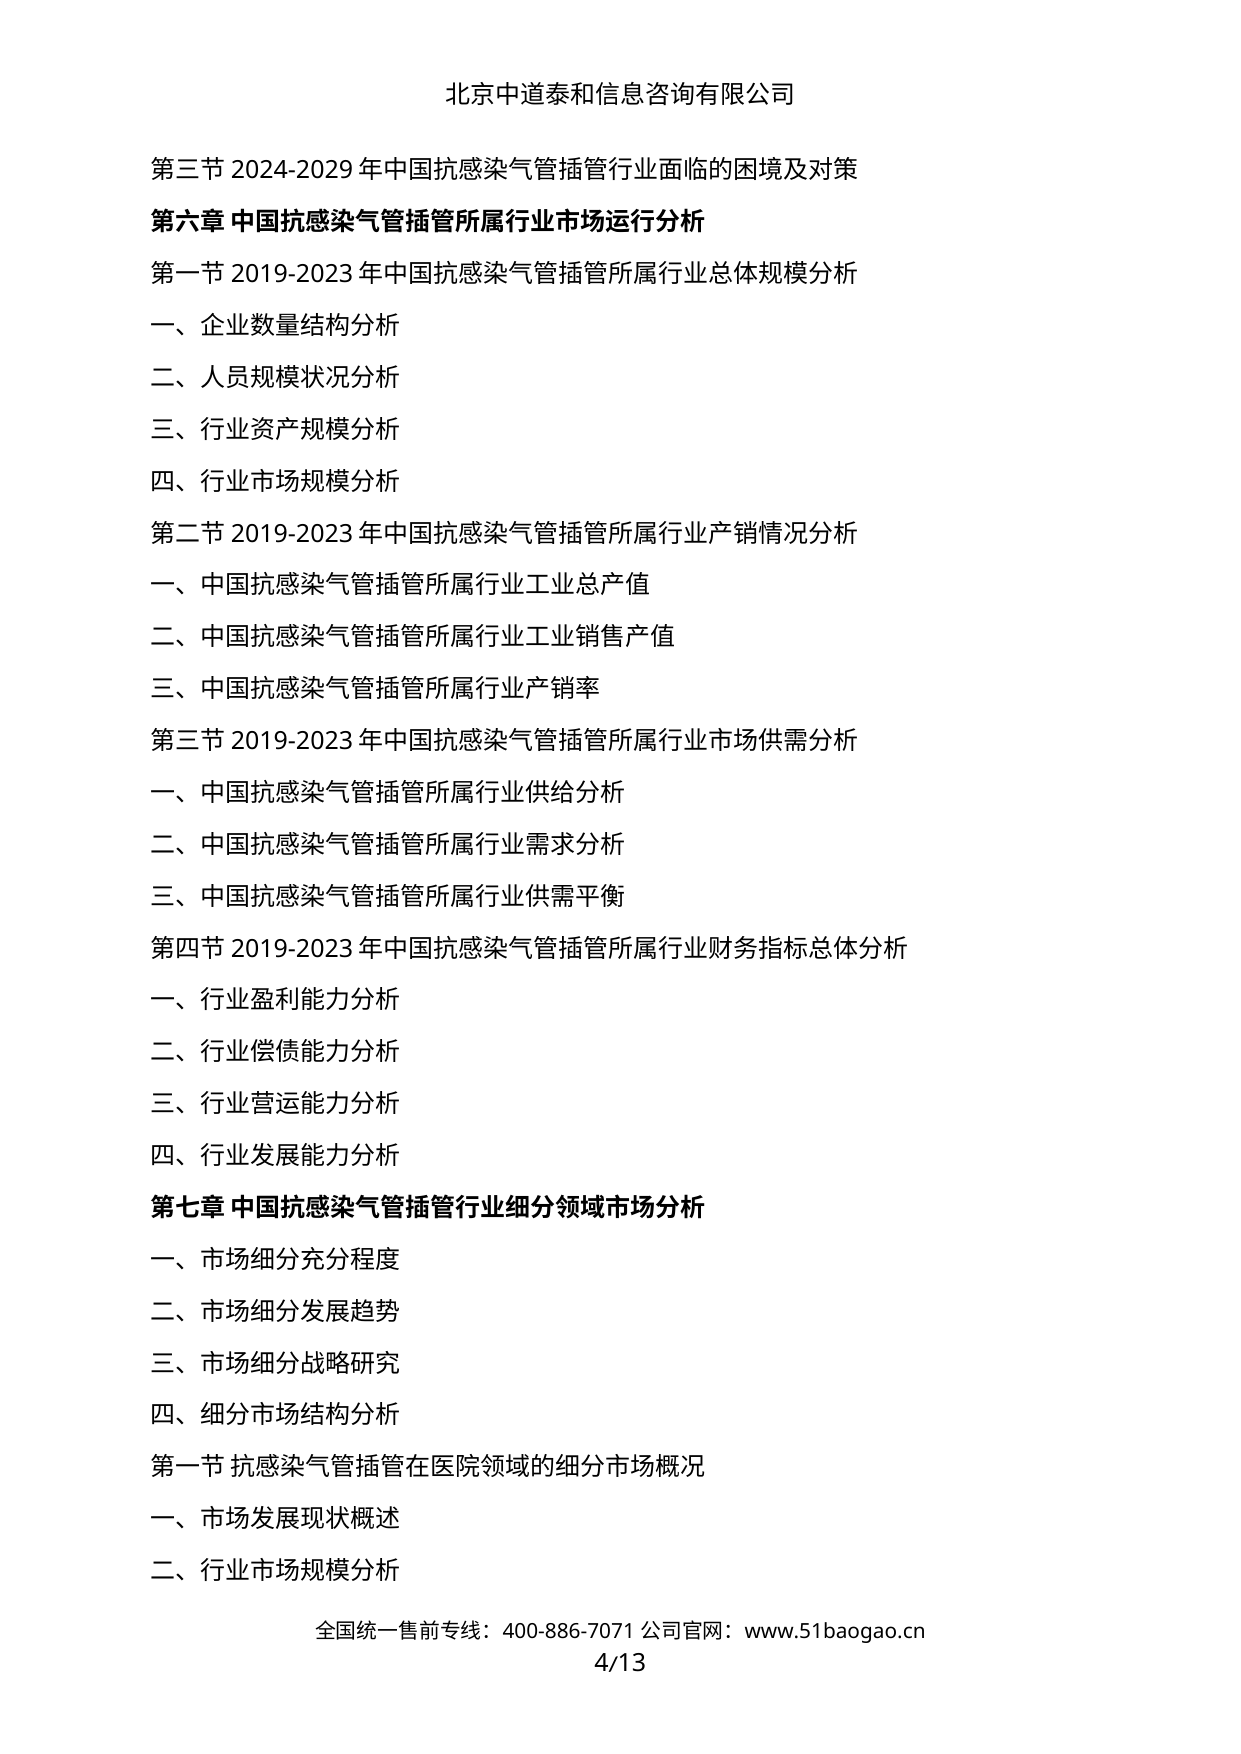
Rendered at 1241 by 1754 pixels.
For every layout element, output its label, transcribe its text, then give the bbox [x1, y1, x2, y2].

text 二、中国抗感染气管插管所属行业需求分析 [150, 824, 1090, 861]
text 一、中国抗感染气管插管所属行业工业总产值 [150, 565, 1090, 601]
text 二、中国抗感染气管插管所属行业工业销售产值 [150, 617, 1090, 653]
text 三、市场细分战略研究 [150, 1343, 1090, 1379]
text 一、中国抗感染气管插管所属行业供给分析 [150, 772, 1090, 809]
text 四、行业发展能力分析 [150, 1136, 1090, 1172]
text 第三节 2024-2029年中国抗感染气管插管行业面临的困境及对策 [150, 150, 1090, 186]
text 三、行业营运能力分析 [150, 1084, 1090, 1120]
text 一、行业盈利能力分析 [150, 980, 1090, 1016]
text 第三节 2019-2023年中国抗感染气管插管所属行业市场供需分析 [150, 721, 1090, 757]
text 四、细分市场结构分析 [150, 1395, 1090, 1431]
text 第一节 2019-2023年中国抗感染气管插管所属行业总体规模分析 [150, 254, 1090, 290]
text 一、企业数量结构分析 [150, 306, 1090, 342]
text 第四节 2019-2023年中国抗感染气管插管所属行业财务指标总体分析 [150, 928, 1090, 964]
text 一、市场细分充分程度 [150, 1239, 1090, 1276]
text 三、中国抗感染气管插管所属行业产销率 [150, 669, 1090, 705]
text 第六章 中国抗感染气管插管所属行业市场运行分析 [150, 202, 1090, 238]
text 四、行业市场规模分析 [150, 461, 1090, 497]
text 二、行业市场规模分析 [150, 1551, 1090, 1587]
text 第二节 2019-2023年中国抗感染气管插管所属行业产销情况分析 [150, 513, 1090, 549]
text 第七章 中国抗感染气管插管行业细分领域市场分析 [150, 1187, 1090, 1224]
text 二、人员规模状况分析 [150, 357, 1090, 394]
text 三、行业资产规模分析 [150, 409, 1090, 446]
text 三、中国抗感染气管插管所属行业供需平衡 [150, 876, 1090, 912]
text 第一节 抗感染气管插管在医院领域的细分市场概况 [150, 1447, 1090, 1483]
text 一、市场发展现状概述 [150, 1499, 1090, 1535]
text 二、市场细分发展趋势 [150, 1291, 1090, 1327]
text 二、行业偿债能力分析 [150, 1032, 1090, 1068]
